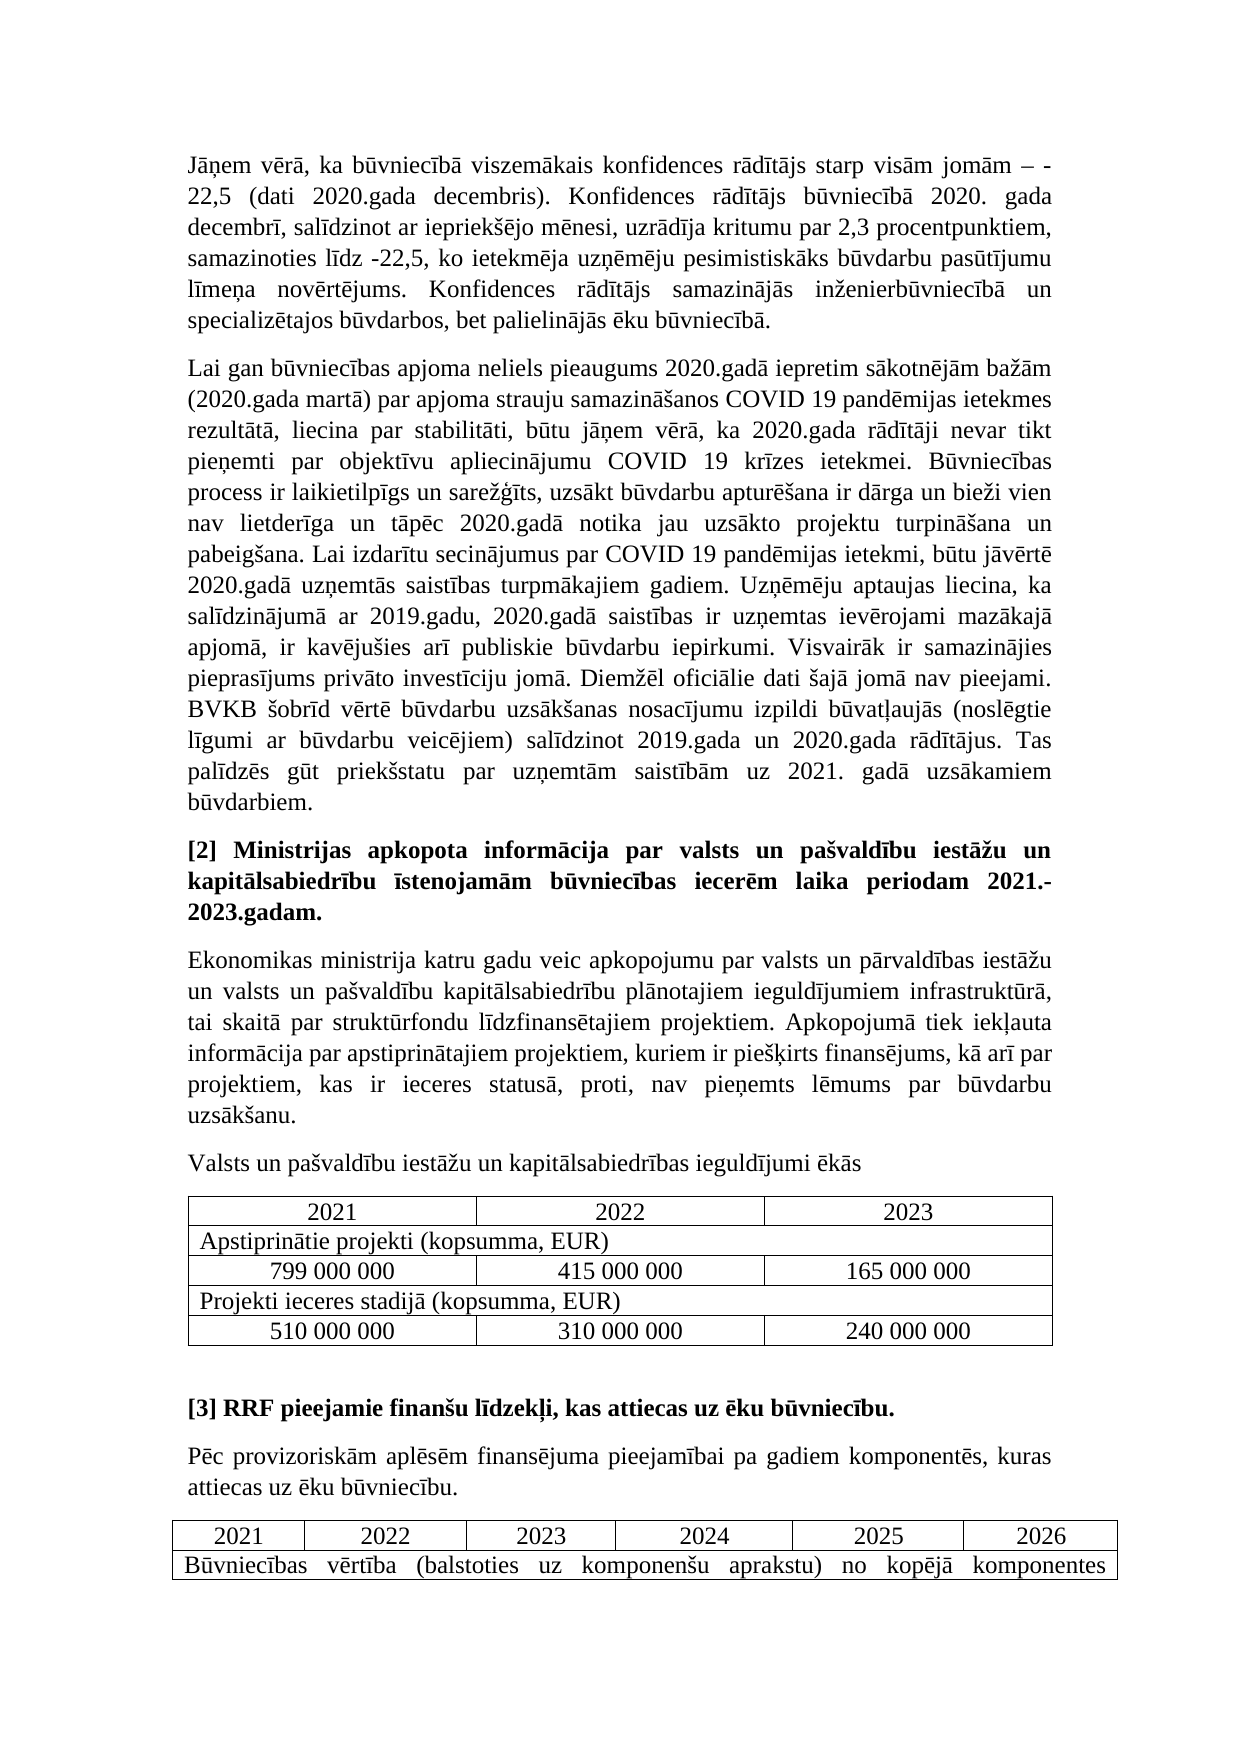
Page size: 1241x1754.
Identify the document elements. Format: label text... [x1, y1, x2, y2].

text Lai gan būvniecības apjoma neliels pieaugums 2020.gadā iepretim sākotnējām bažām (2020.gada martā) par apjoma strauju samazināšanos COVID 19 pandēmijas ietekmes rezultātā, liecina par stabilitāti, būtu jāņem vērā, ka 2020.gada rādītāji nevar tikt pieņemti par objektīvu apliecinājumu COVID 19 krīzes ietekmei. Būvniecības process ir laikietilpīgs un sarežģīts, uzsākt būvdarbu apturēšana ir dārga un bieži vien nav lietderīga un tāpēc 2020.gadā notika jau uzsākto projektu turpināšana un pabeigšana. Lai izdarītu secinājumus par COVID 19 pandēmijas ietekmi, būtu jāvērtē 2020.gadā uzņemtās saistības turpmākajiem gadiem. Uzņēmēju aptaujas liecina, ka salīdzinājumā ar 2019.gadu, 2020.gadā saistības ir uzņemtas ievērojami mazākajā apjomā, ir kavējušies arī publiskie būvdarbu iepirkumi. Visvairāk ir samazinājies pieprasījums privāto investīciju jomā. Diemžēl oficiālie dati šajā jomā nav pieejami. BVKB šobrīd vērtē būvdarbu uzsākšanas nosacījumu izpildi būvatļaujās (noslēgtie līgumi ar būvdarbu veicējiem) salīdzinot 2019.gada un 2020.gada rādītājus. Tas palīdzēs gūt priekšstatu par uzņemtām saistībām uz 2021. gadā uzsākamiem būvdarbiem. [187, 353, 1053, 816]
table_cell Projekti ieceres stadijā (kopsumma, EUR) [189, 1286, 1052, 1315]
table_cell 415 000 000 [477, 1256, 764, 1285]
text Valsts un pašvaldību iestāžu un kapitālsabiedrības ieguldījumi ēkās [187, 1148, 1053, 1177]
table_cell 240 000 000 [765, 1316, 1052, 1344]
table_header 2026 [964, 1521, 1117, 1549]
table_cell Apstiprinātie projekti (kopsumma, EUR) [189, 1226, 1052, 1255]
table_header 2021 [189, 1197, 476, 1225]
text [3] RRF pieejamie finanšu līdzekļi, kas attiecas uz ēku būvniecību. [187, 1393, 1053, 1422]
text Jāņem vērā, ka būvniecībā viszemākais konfidences rādītājs starp visām jomām – -22,5 (dati 2020.gada decembris). Konfidences rādītājs būvniecībā 2020. gada decembrī, salīdzinot ar iepriekšējo mēnesi, uzrādīja kritumu par 2,3 procentpunktiem, samazinoties līdz -22,5, ko ietekmēja uzņēmēju pesimistiskāks būvdarbu pasūtījumu līmeņa novērtējums. Konfidences rādītājs samazinājās inženierbūvniecībā un specializētajos būvdarbos, bet palielinājās ēku būvniecībā. [187, 150, 1053, 334]
table_header 2022 [477, 1197, 764, 1225]
table_header 2025 [793, 1521, 963, 1549]
text Pēc provizoriskām aplēsēm finansējuma pieejamībai pa gadiem komponentēs, kuras attiecas uz ēku būvniecību. [187, 1441, 1053, 1501]
table_header 2023 [765, 1197, 1052, 1225]
table_cell 510 000 000 [189, 1316, 476, 1344]
text [2] Ministrijas apkopota informācija par valsts un pašvaldību iestāžu un kapitālsabiedrību īstenojamām būvniecības iecerēm laika periodam 2021.-2023.gadam. [187, 835, 1053, 926]
table_header 2021 [173, 1521, 304, 1549]
table_cell 310 000 000 [477, 1316, 764, 1344]
table_header 2024 [616, 1521, 792, 1549]
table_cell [173, 1551, 1117, 1579]
table_cell 165 000 000 [765, 1256, 1052, 1285]
table_cell 799 000 000 [189, 1256, 476, 1285]
table_header 2023 [467, 1521, 615, 1549]
text Ekonomikas ministrija katru gadu veic apkopojumu par valsts un pārvaldības iestāžu un valsts un pašvaldību kapitālsabiedrību plānotajiem ieguldījumiem infrastruktūrā, tai skaitā par struktūrfondu līdzfinansētajiem projektiem. Apkopojumā tiek iekļauta informācija par apstiprinātajiem projektiem, kuriem ir piešķirts finansējums, kā arī par projektiem, kas ir ieceres statusā, proti, nav pieņemts lēmums par būvdarbu uzsākšanu. [187, 945, 1053, 1129]
table_header 2022 [305, 1521, 466, 1549]
